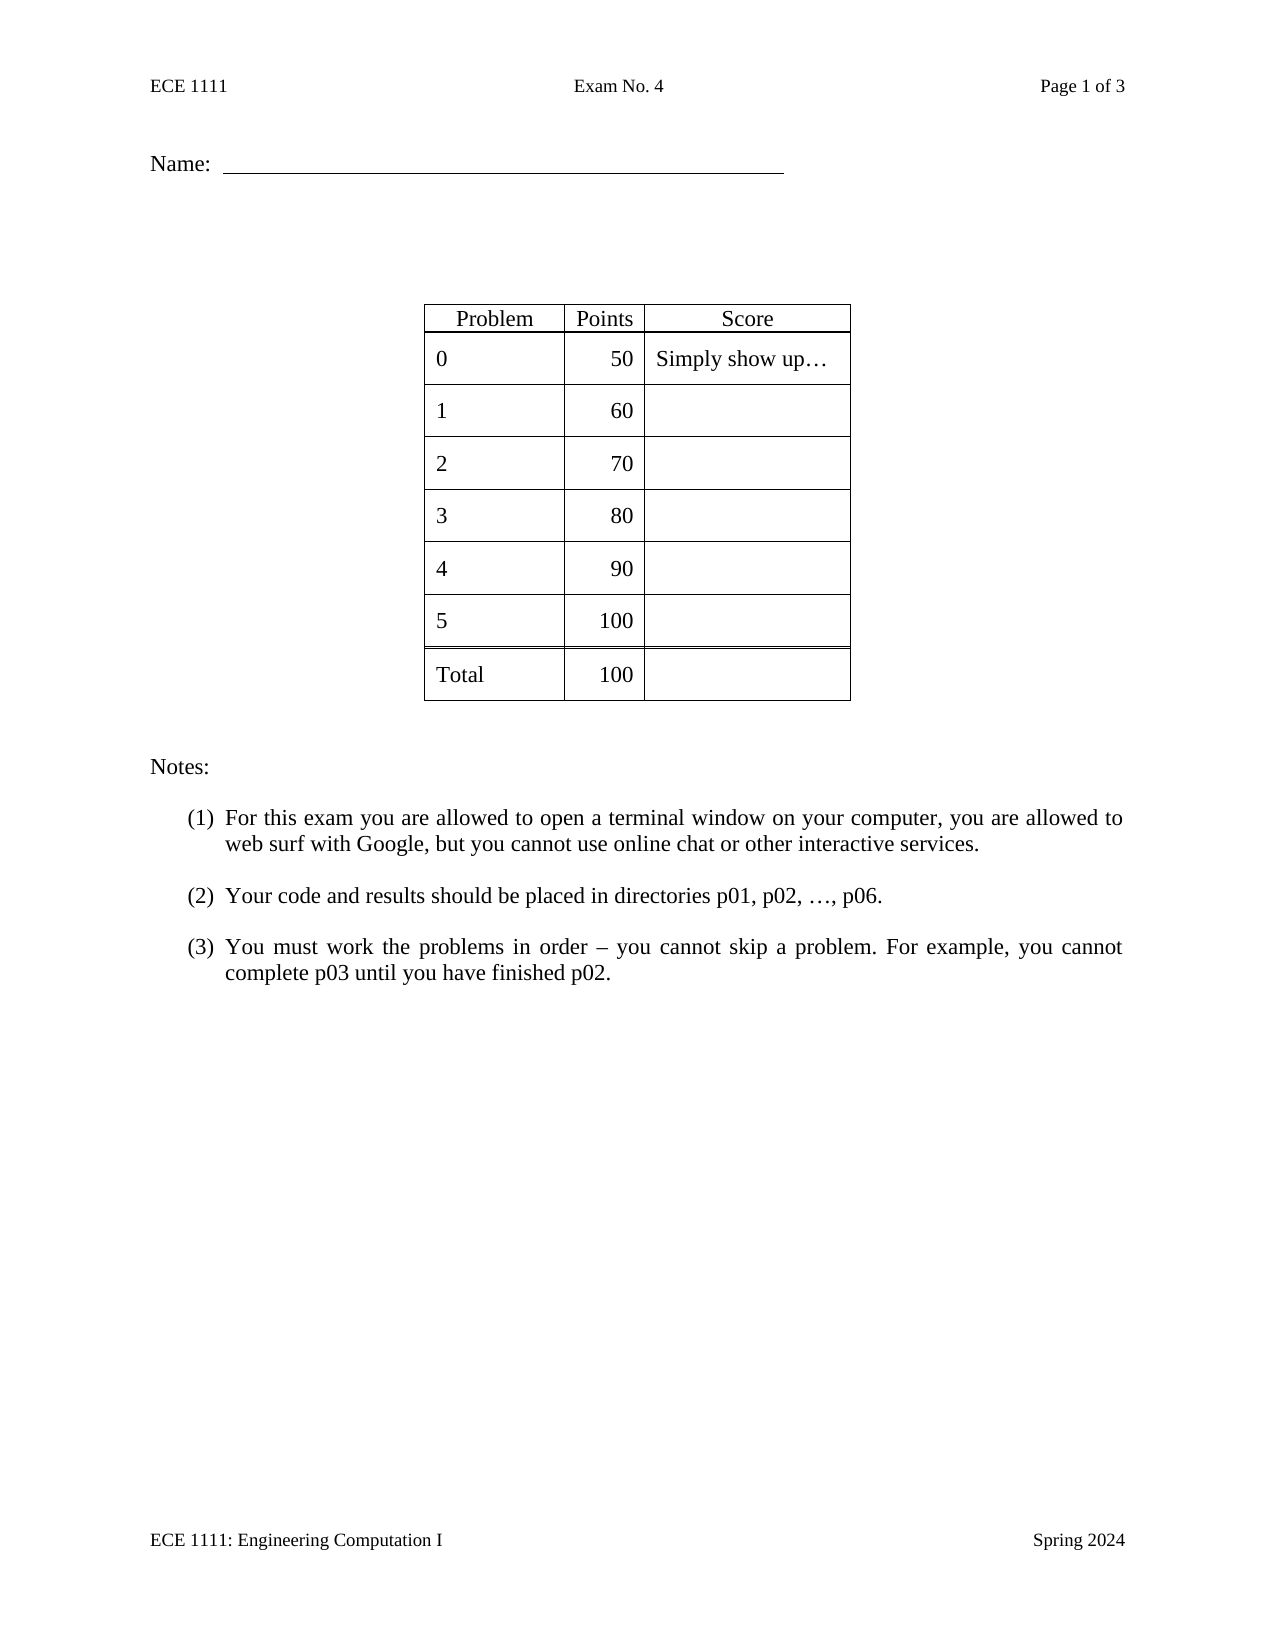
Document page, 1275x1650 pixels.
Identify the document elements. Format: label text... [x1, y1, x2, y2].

table_cell [645, 490, 850, 541]
list For this exam you are allowed to open a terminal window on your computer, you are allowed to web surf with Google, but you cannot use online chat or other interactive services. [187, 804, 1125, 857]
table_header Problem [425, 305, 564, 331]
table_cell [645, 437, 850, 489]
table_cell 90 [565, 542, 644, 593]
table_cell [645, 649, 850, 700]
table_cell [645, 385, 850, 436]
table_cell 2 [425, 437, 564, 489]
table_cell 4 [425, 542, 564, 593]
table_cell 3 [425, 490, 564, 541]
table_cell 60 [565, 385, 644, 436]
table_cell 70 [565, 437, 644, 489]
list Your code and results should be placed in directories p01, p02, …, p06. [187, 882, 1125, 908]
table_cell [645, 595, 850, 646]
table_cell 0 [425, 333, 564, 384]
table_cell 100 [565, 649, 644, 700]
text Notes: [150, 753, 1125, 779]
table_cell 100 [565, 595, 644, 646]
table_cell [645, 542, 850, 593]
table_header Points [565, 305, 644, 331]
list You must work the problems in order – you cannot skip a problem. For example, you cannot complete p03 until you have finished p02. [187, 933, 1125, 986]
table_cell 5 [425, 595, 564, 646]
text Name: [150, 150, 1125, 176]
table_cell 50 [565, 333, 644, 384]
table_cell Total [425, 649, 564, 700]
table_cell Simply show up… [645, 333, 850, 384]
table_cell 1 [425, 385, 564, 436]
table_header Score [645, 305, 850, 331]
table_cell 80 [565, 490, 644, 541]
